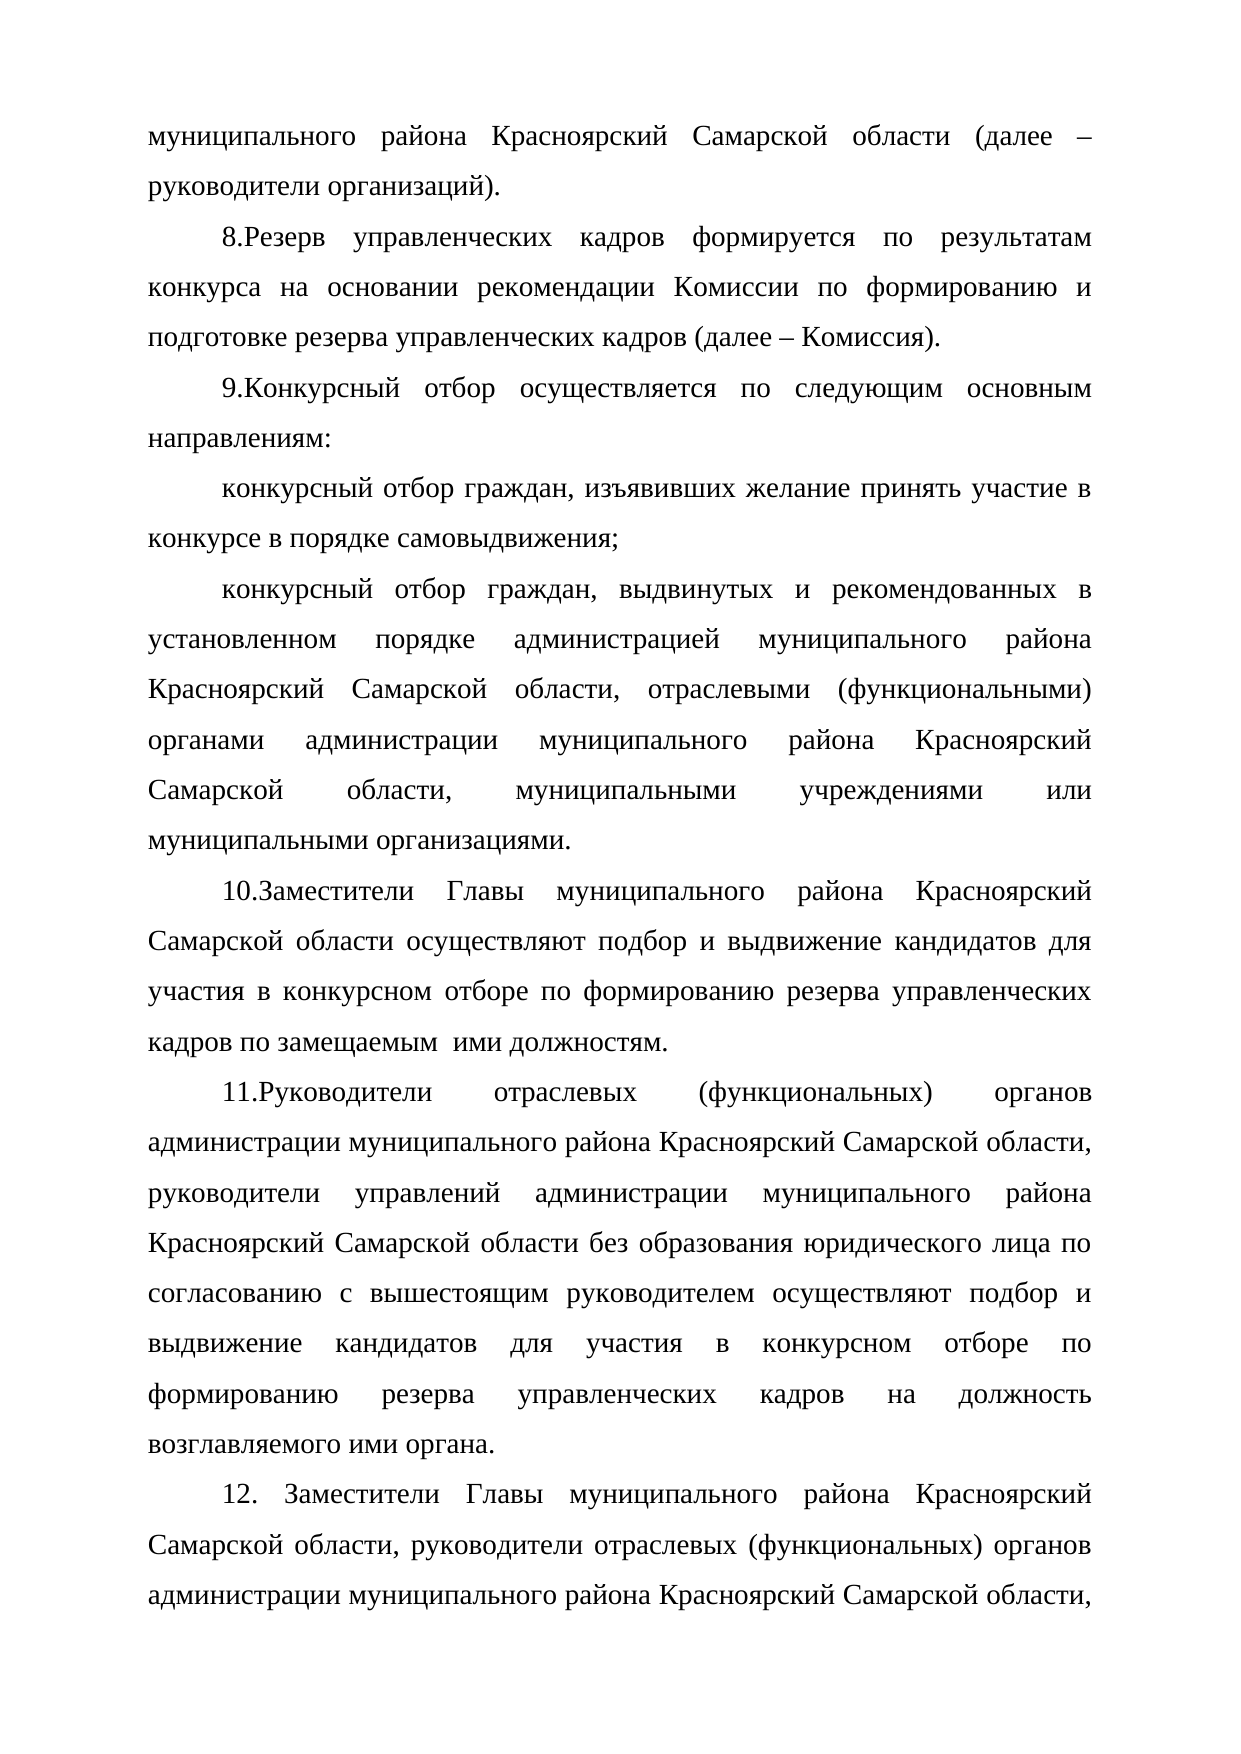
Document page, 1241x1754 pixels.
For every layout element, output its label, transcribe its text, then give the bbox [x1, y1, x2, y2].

text 8.Резерв управленческих кадров формируется по результатам конкурса на основании рекомендации Комиссии по формированию и подготовке резерва управленческих кадров (далее – Комиссия). [148, 219, 1092, 353]
text 10.Заместители Главы муниципального района Красноярский Самарской области осуществляют подбор и выдвижение кандидатов для участия в конкурсном отборе по формированию резерва управленческих кадров по замещаемым ими должностям. [148, 873, 1092, 1057]
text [148, 118, 1092, 202]
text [148, 1477, 1092, 1611]
text 9.Конкурсный отбор осуществляется по следующим основным направлениям: [148, 370, 1092, 453]
text конкурсный отбор граждан, выдвинутых и рекомендованных в установленном порядке администрацией муниципального района Красноярский Самарской области, отраслевыми (функциональными) органами администрации муниципального района Красноярский Самарской области, муниципальными учреждениями или муниципальными организациями. [148, 571, 1092, 856]
text конкурсный отбор граждан, изъявивших желание принять участие в конкурсе в порядке самовыдвижения; [148, 470, 1092, 554]
text 11.Руководители отраслевых (функциональных) органов администрации муниципального района Красноярский Самарской области, руководители управлений администрации муниципального района Красноярский Самарской области без образования юридического лица по согласованию с вышестоящим руководителем осуществляют подбор и выдвижение кандидатов для участия в конкурсном отборе по формированию резерва управленческих кадров на должность возглавляемого ими органа. [148, 1074, 1092, 1460]
